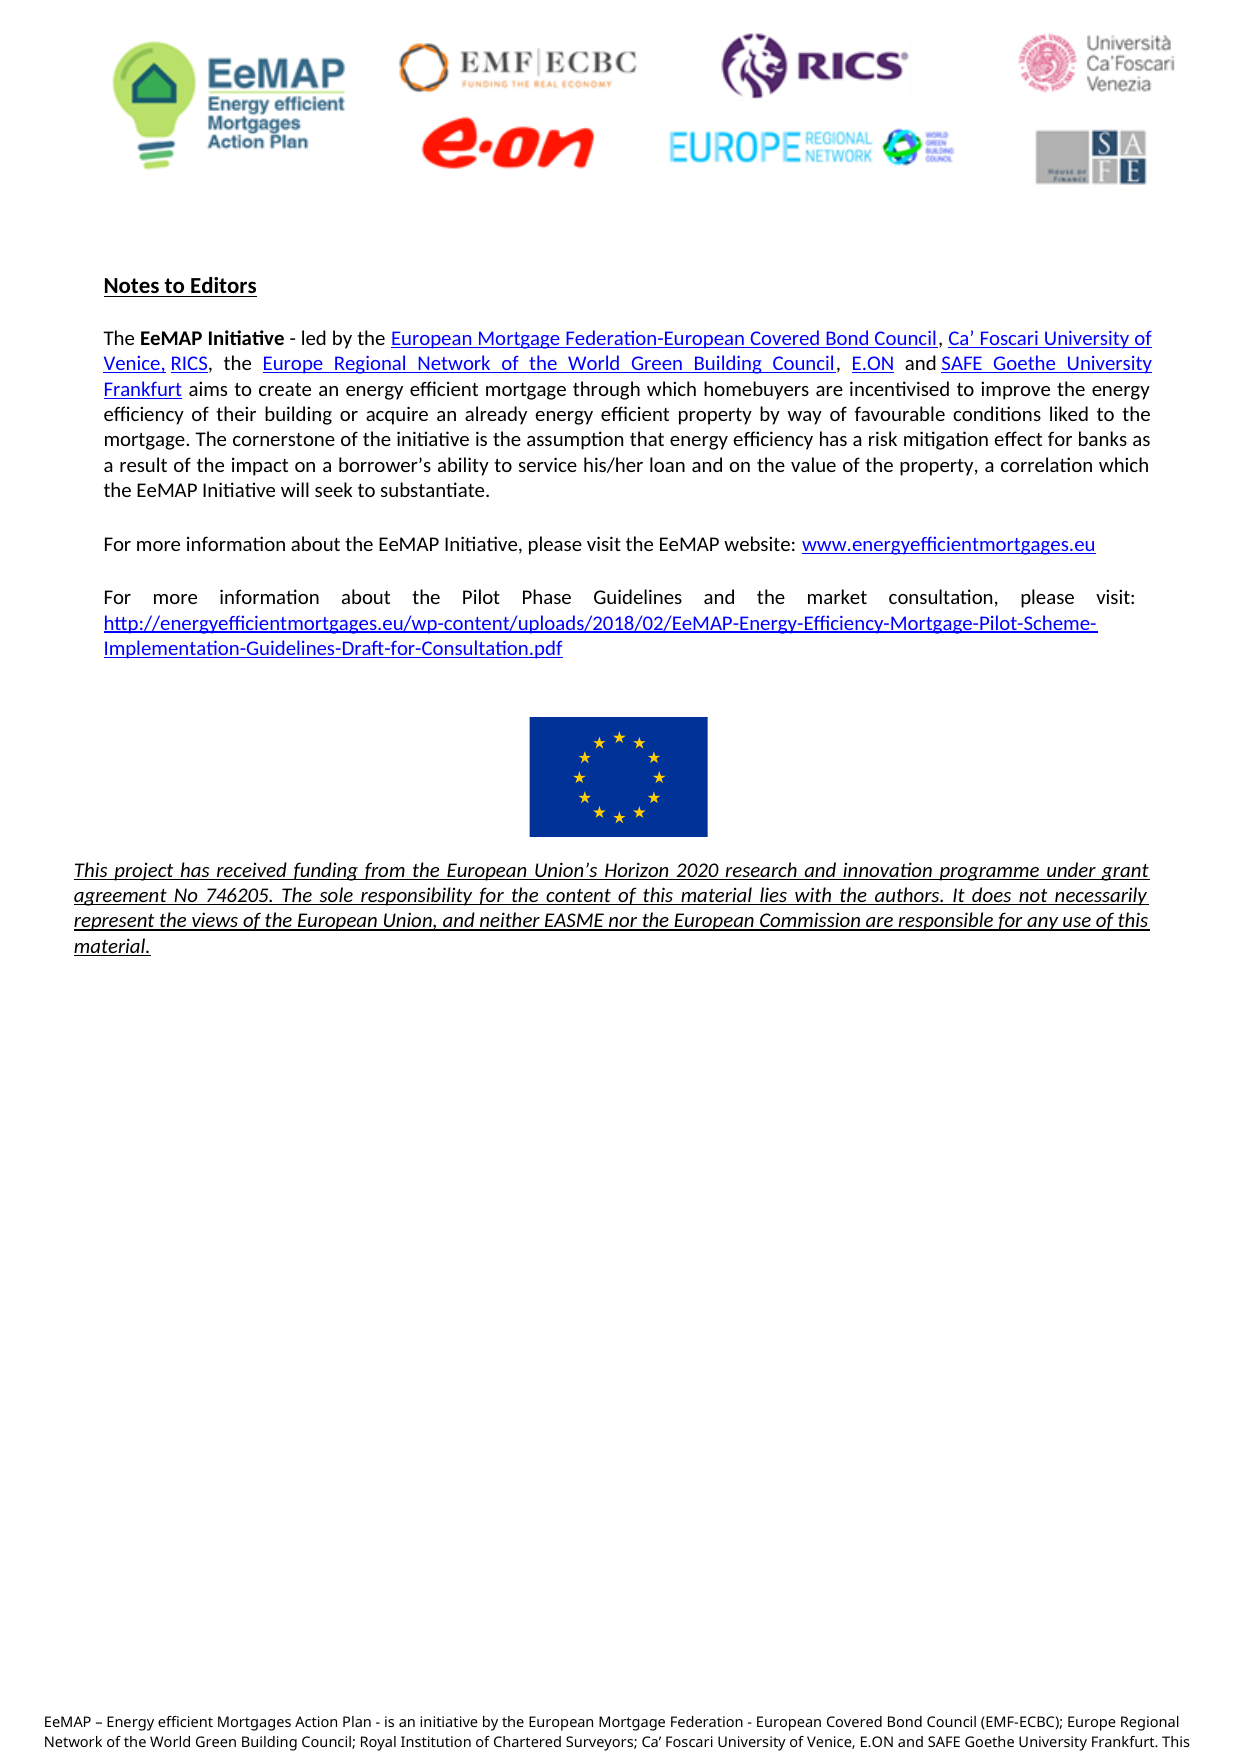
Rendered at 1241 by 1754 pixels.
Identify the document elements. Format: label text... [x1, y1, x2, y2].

text This project has received funding from the European Union’s Horizon 2020 research and innovation programme under grant agreement No 746205. The sole responsibility for the content of this material lies with the authors. It does not necessarily represent the views of the European Union, and neither EASME nor the European Commission are responsible for any use of this material. [74, 857, 1152, 958]
text For more information about the EeMAP Initiative, please visit the EeMAP website: www.energyefficientmortgages.eu [103, 531, 1138, 556]
text The EeMAP Initiative - led by the European Mortgage Federation-European Covered Bond Council, Ca’ Foscari University of Venice, RICS, the Europe Regional Network of the World Green Building Council, E.ON and SAFE Goethe University Frankfurt aims to create an energy efficient mortgage through which homebuyers are incentivised to improve the energy efficiency of their building or acquire an already energy efficient property by way of favourable conditions liked to the mortgage. The cornerstone of the initiative is the assumption that energy efficiency has a risk mitigation effect for banks as a result of the impact on a borrower’s ability to service his/her loan and on the value of the property, a correlation which the EeMAP Initiative will seek to substantiate. [103, 325, 1152, 503]
text Notes to Editors [103, 272, 1152, 299]
picture [103, 26, 1179, 188]
picture [529, 717, 708, 837]
text For more information about the Pilot Phase Guidelines and the market consultation, please visit: http://energyefficientmortgages.eu/wp-content/uploads/2018/02/EeMAP-Energy-Efficiency-Mortgage-Pilot-Scheme-Implementation-Guidelines-Draft-for-Consultation.pdf [103, 584, 1138, 661]
